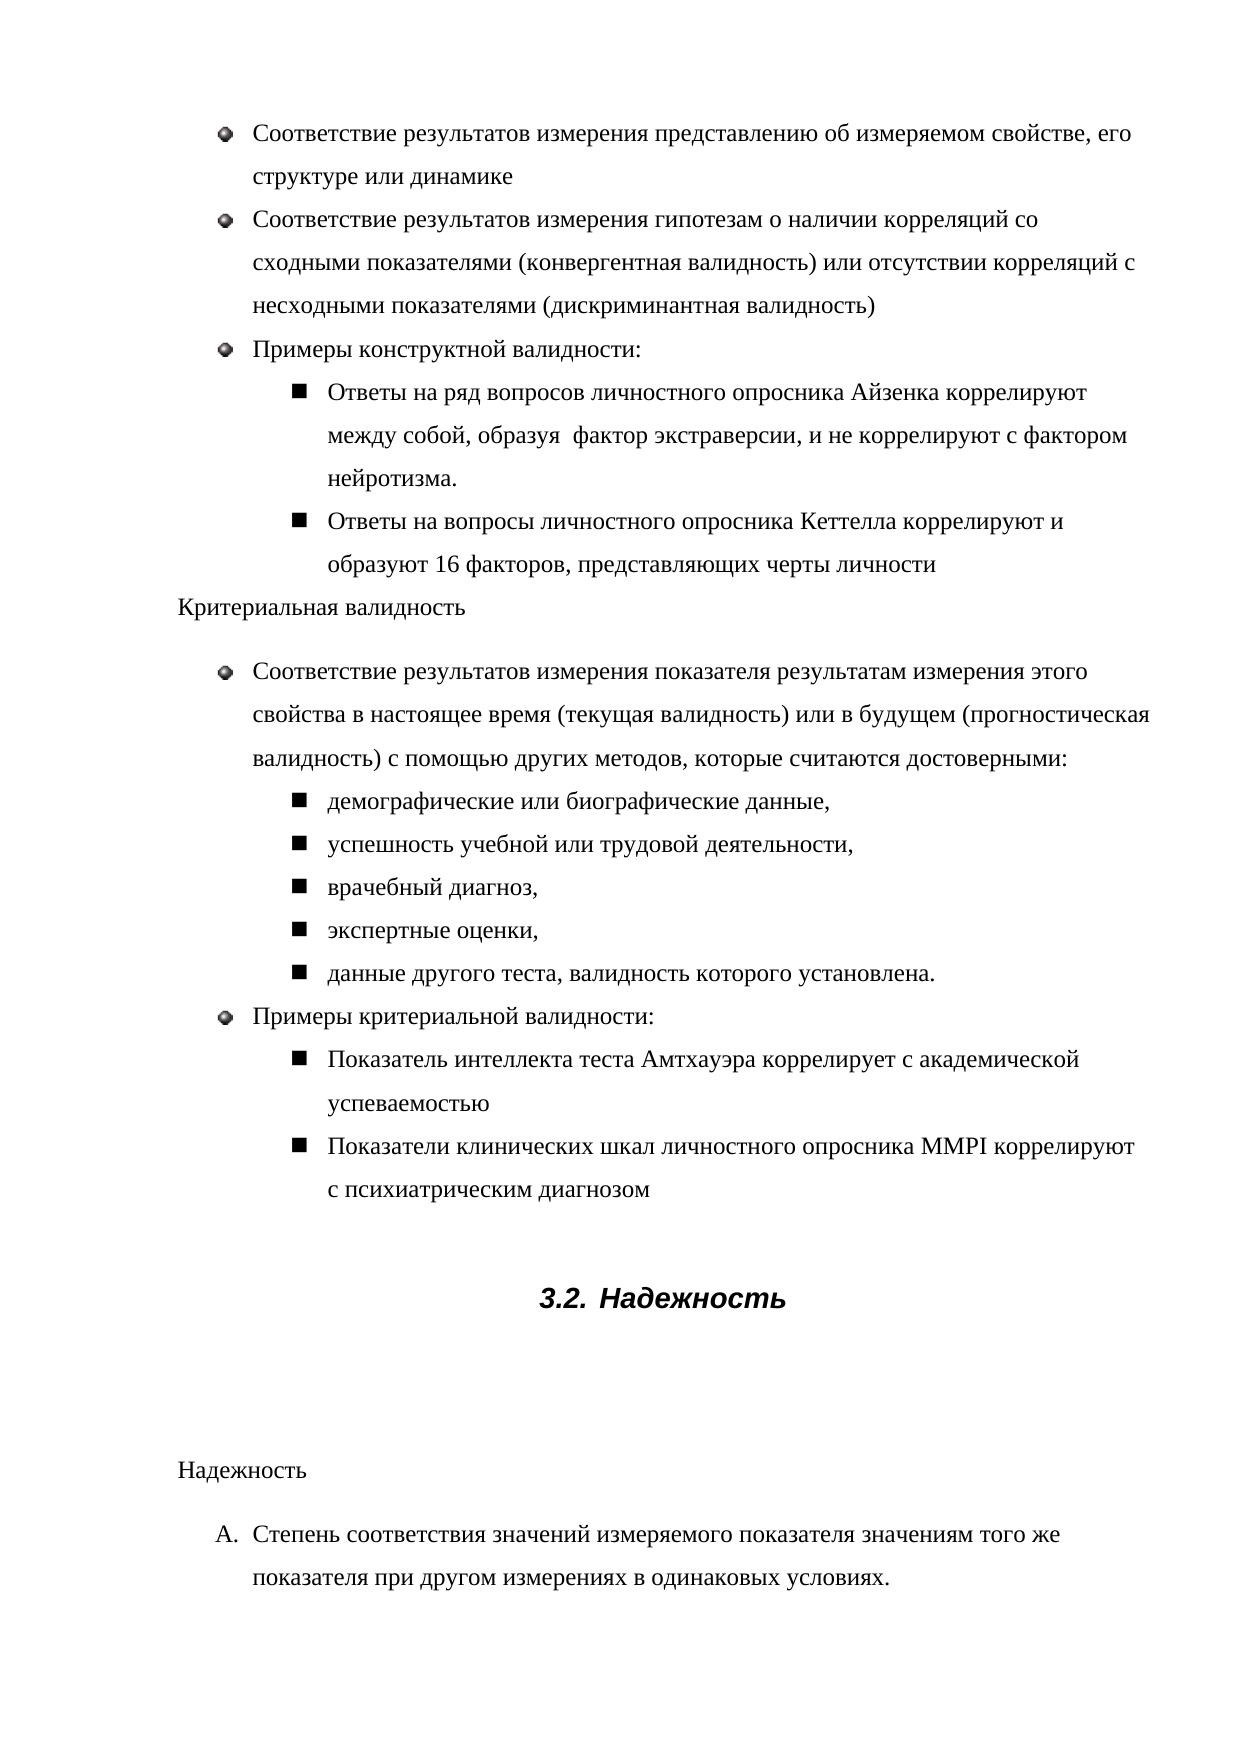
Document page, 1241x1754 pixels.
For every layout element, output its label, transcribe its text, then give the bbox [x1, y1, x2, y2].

text Критериальная валидность [177, 592, 1152, 621]
picture [215, 663, 233, 680]
picture [215, 124, 233, 142]
list Ответы на ряд вопросов личностного опросника Айзенка коррелируют между собой, образуя фактор экстраверсии, и не коррелируют с фактором нейротизма. [290, 377, 1152, 492]
list Соответствие результатов измерения гипотезам о наличии корреляций со сходными показателями (конвергентная валидность) или отсутствии корреляций с несходными показателями (дискриминантная валидность) [215, 204, 1152, 319]
list экспертные оценки, [290, 915, 1152, 944]
list Показатель интеллекта теста Амтхауэра коррелирует с академической успеваемостью [290, 1044, 1152, 1116]
picture [215, 211, 233, 228]
list врачебный диагноз, [290, 872, 1152, 901]
picture [215, 1008, 233, 1025]
text Надежность [177, 1455, 1152, 1484]
list демографические или биографические данные, [290, 786, 1152, 814]
list Степень соответствия значений измеряемого показателя значениям того же показателя при другом измерениях в одинаковых условиях. [215, 1519, 1152, 1591]
list Примеры конструктной валидности: [215, 334, 1152, 362]
list Соответствие результатов измерения показателя результатам измерения этого свойства в настоящее время (текущая валидность) или в будущем (прогностическая валидность) с помощью других методов, которые считаются достоверными: [215, 656, 1152, 771]
subtitle Надежность [177, 1281, 1152, 1314]
list успешность учебной или трудовой деятельности, [290, 829, 1152, 858]
list Ответы на вопросы личностного опросника Кеттелла коррелируют и образуют 16 факторов, представляющих черты личности [290, 506, 1152, 578]
list Соответствие результатов измерения представлению об измеряемом свойстве, его структуре или динамике [215, 118, 1152, 190]
list данные другого теста, валидность которого установлена. [290, 958, 1152, 987]
list Показатели клинических шкал личностного опросника MMPI коррелируют с психиатрическим диагнозом [290, 1131, 1152, 1203]
list Примеры критериальной валидности: [215, 1001, 1152, 1030]
picture [215, 340, 233, 357]
